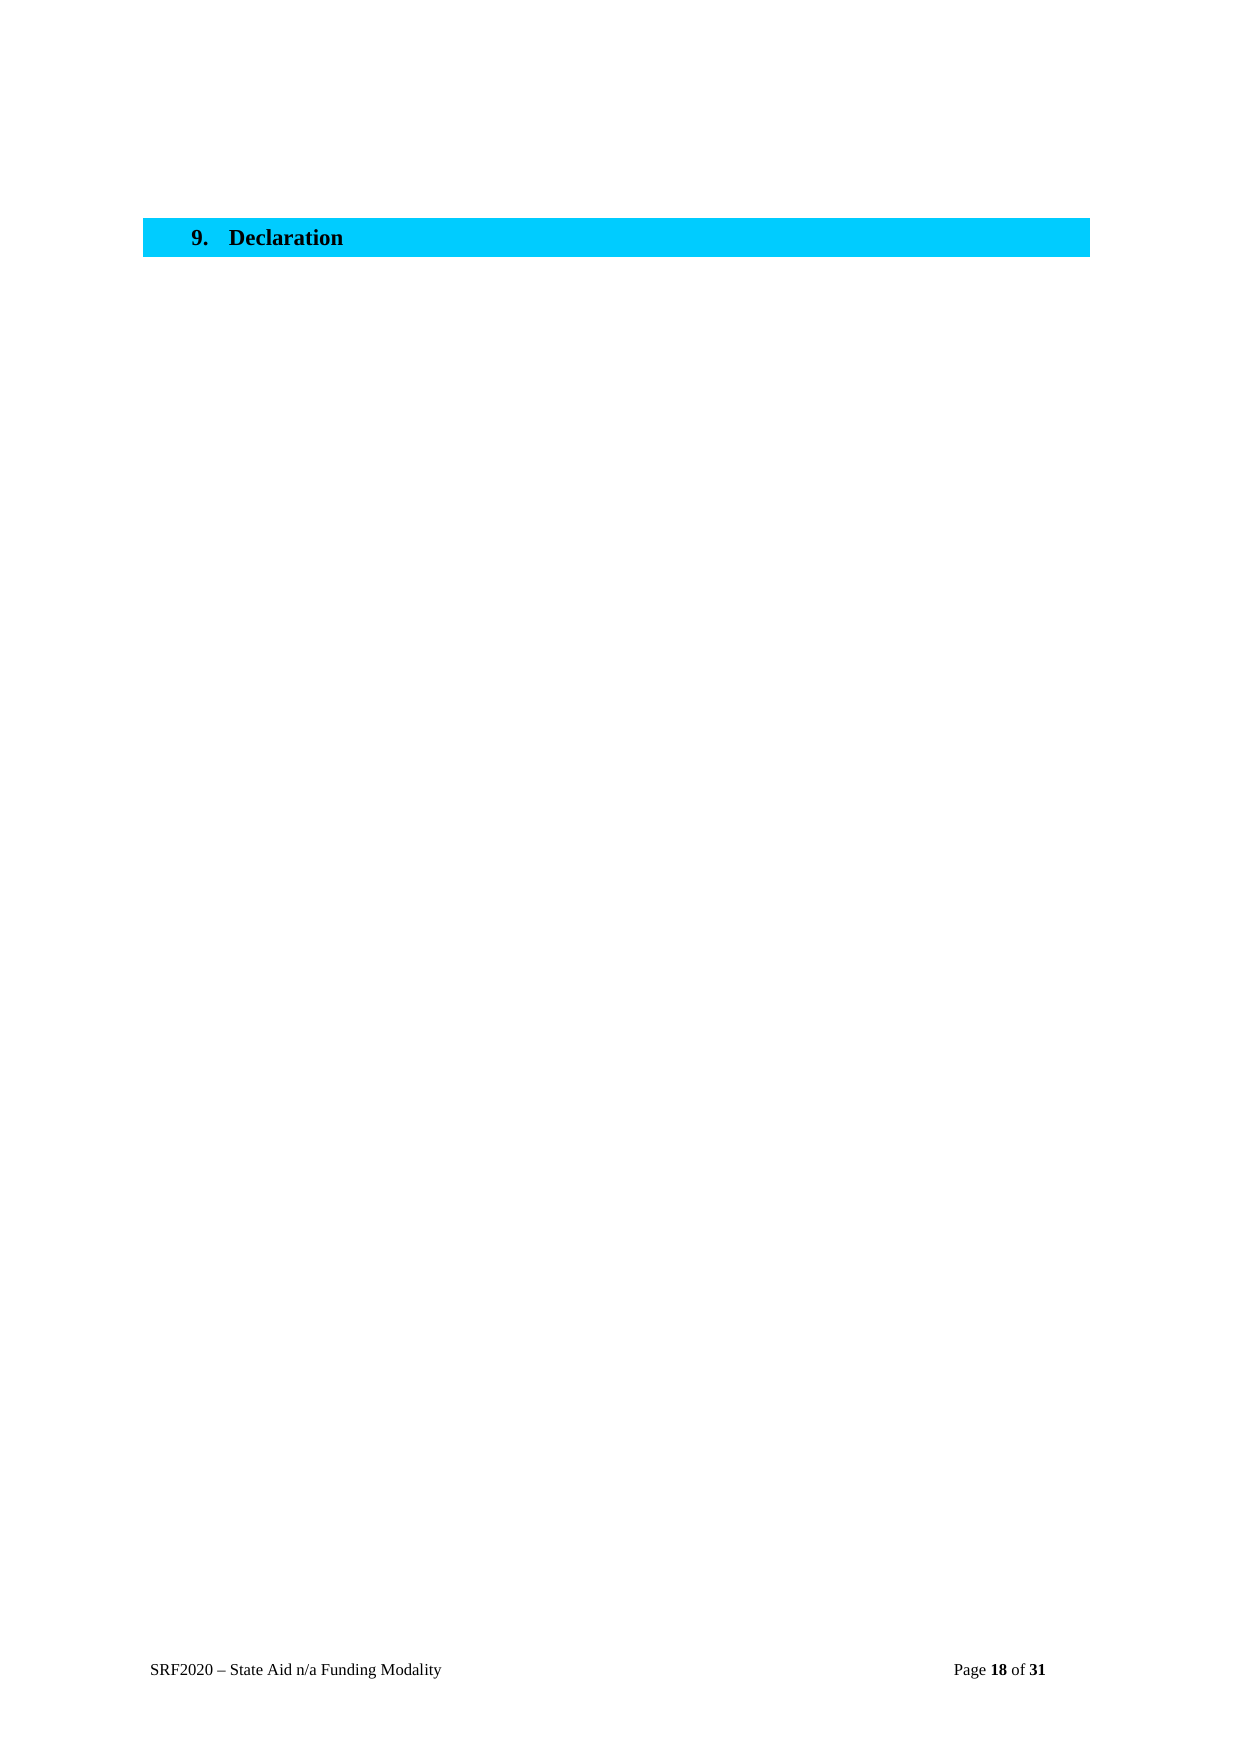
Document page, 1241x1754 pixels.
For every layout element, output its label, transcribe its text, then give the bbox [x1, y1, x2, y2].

table_header Declaration [143, 218, 1090, 257]
